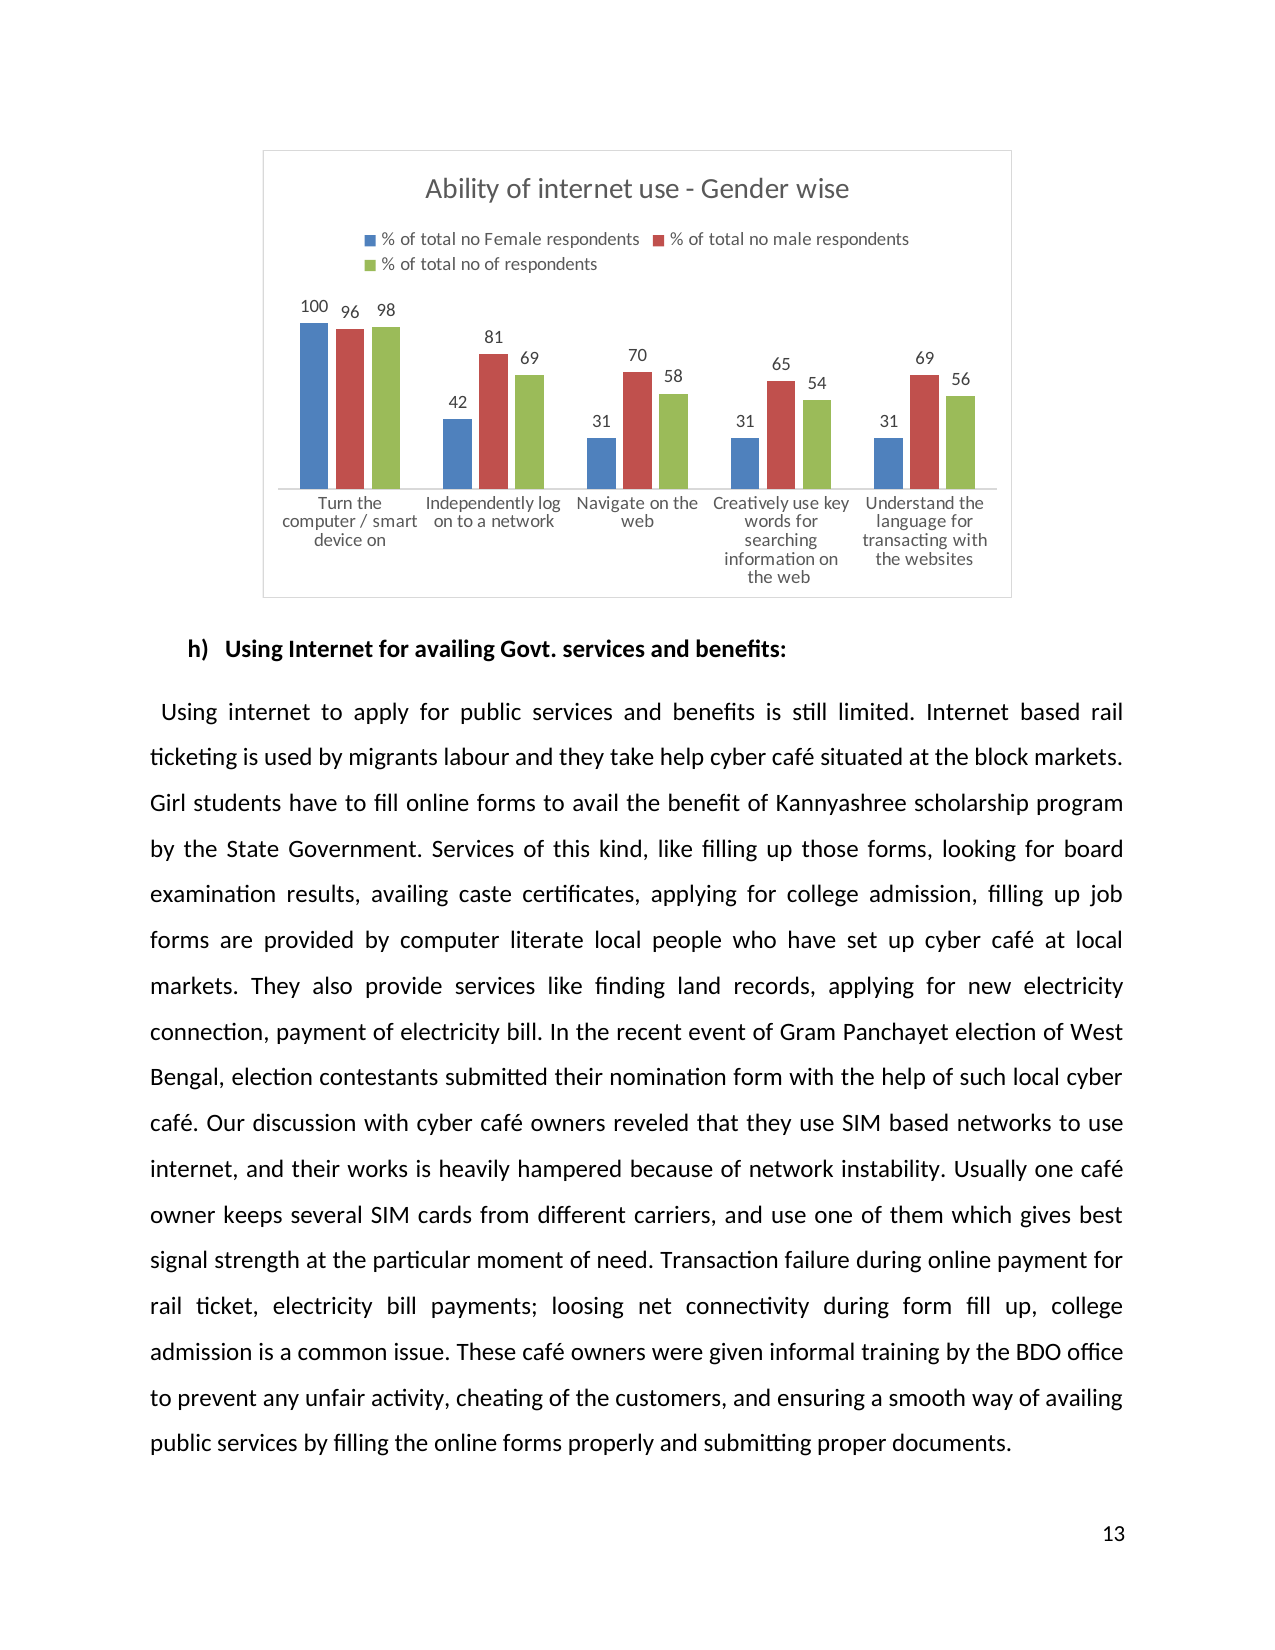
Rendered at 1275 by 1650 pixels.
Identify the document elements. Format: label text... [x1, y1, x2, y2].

list Using Internet for availing Govt. services and benefits: [187, 633, 1125, 664]
text Using internet to apply for public services and benefits is still limited. Internet based rail ticketing is used by migrants labour and they take help cyber café situated at the block markets. Girl students have to fill online forms to avail the benefit of Kannyashree scholarship program by the State Government. Services of this kind, like filling up those forms, looking for board examination results, availing caste certificates, applying for college admission, filling up job forms are provided by computer literate local people who have set up cyber café at local markets. They also provide services like finding land records, applying for new electricity connection, payment of electricity bill. In the recent event of Gram Panchayet election of West Bengal, election contestants submitted their nomination form with the help of such local cyber café. Our discussion with cyber café owners reveled that they use SIM based networks to use internet, and their works is heavily hampered because of network instability. Usually one café owner keeps several SIM cards from different carriers, and use one of them which gives best signal strength at the particular moment of need. Transaction failure during online payment for rail ticket, electricity bill payments; loosing net connectivity during form fill up, college admission is a common issue. These café owners were given informal training by the BDO office to prevent any unfair activity, cheating of the customers, and ensuring a smooth way of availing public services by filling the online forms properly and submitting proper documents. [150, 696, 1125, 1458]
